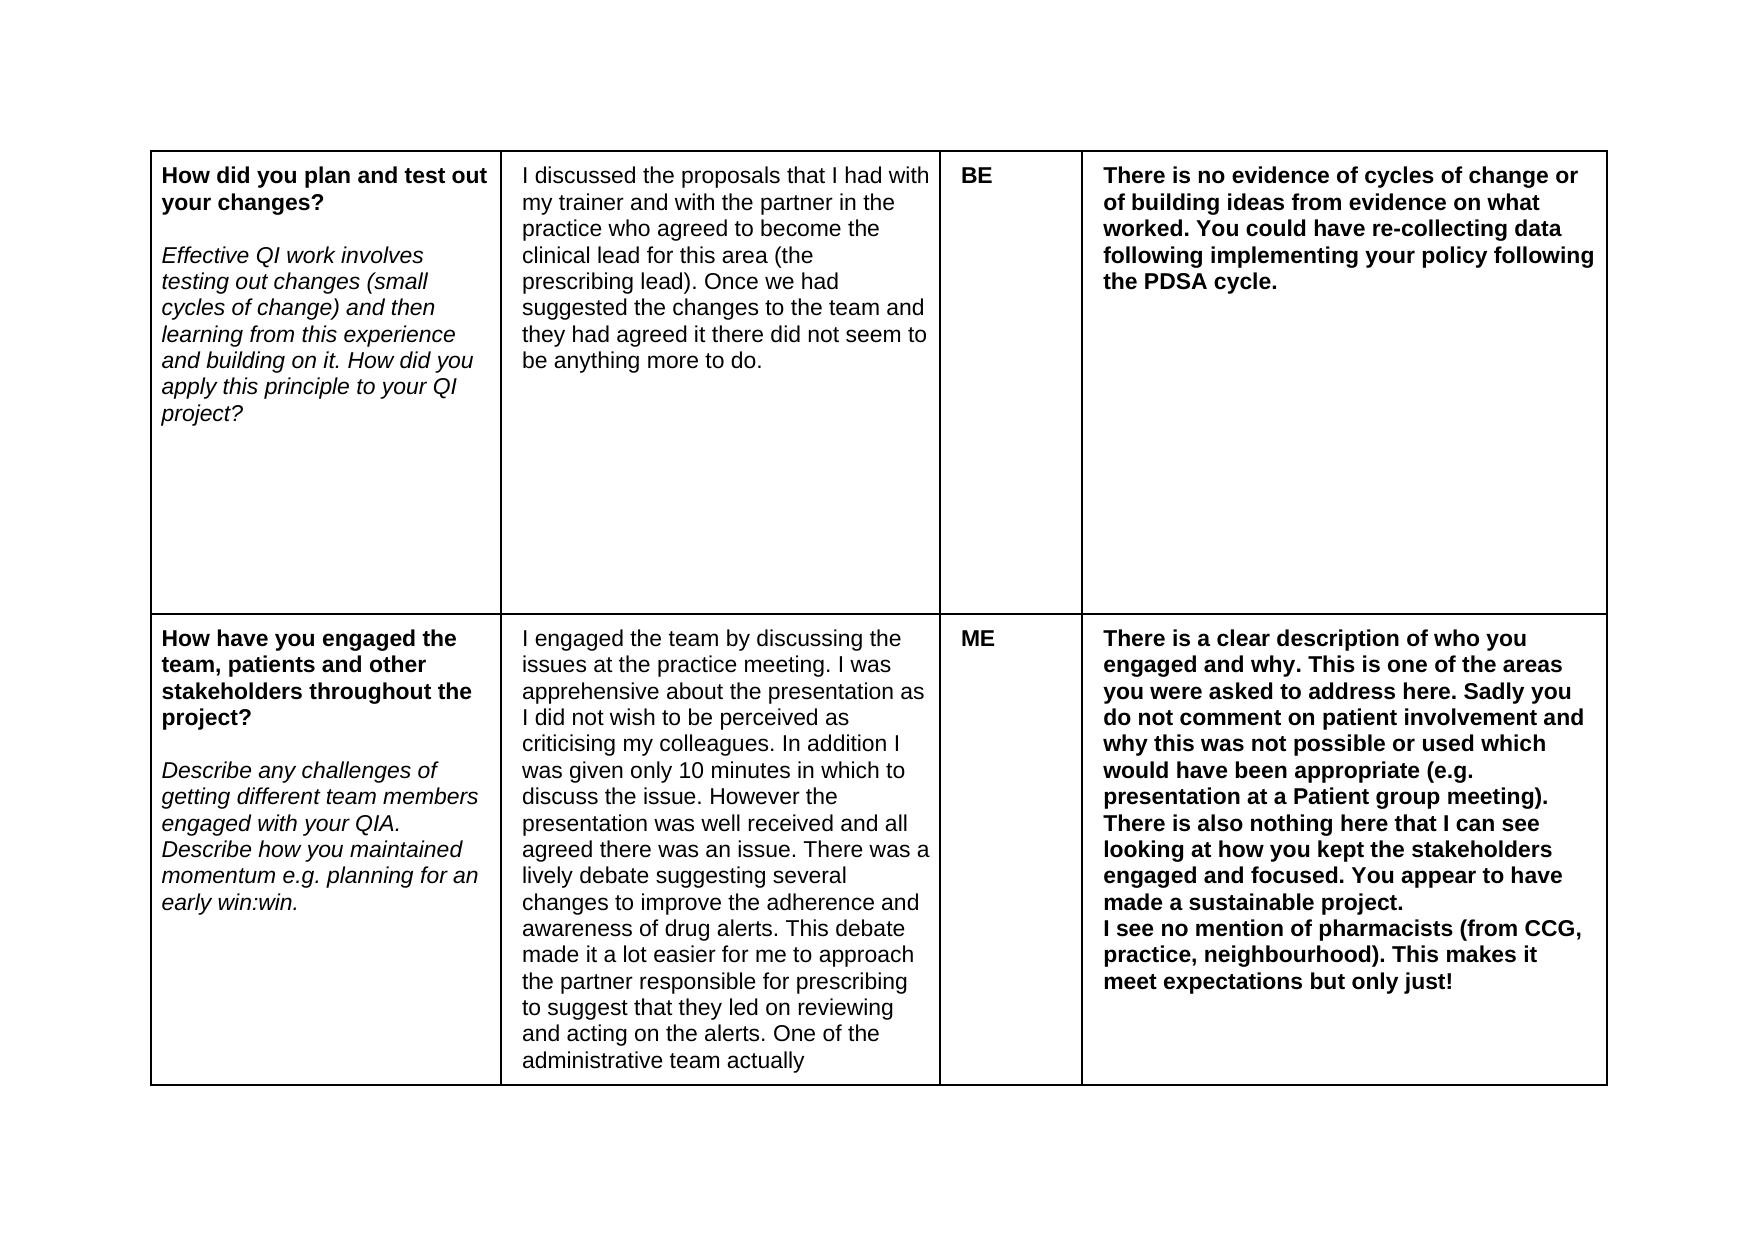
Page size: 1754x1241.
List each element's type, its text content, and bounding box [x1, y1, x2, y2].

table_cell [1083, 615, 1606, 1083]
table_cell BE [941, 152, 1081, 612]
table_cell I discussed the proposals that I had with my trainer and with the partner in the practice who agreed to become the clinical lead for this area (the prescribing lead). Once we had suggested the changes to the team and they had agreed it there did not seem to be anything more to do. [502, 152, 939, 612]
table_cell There is no evidence of cycles of change or of building ideas from evidence on what worked. You could have re-collecting data following implementing your policy following the PDSA cycle. [1083, 152, 1606, 612]
table_cell ME [941, 615, 1081, 1083]
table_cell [502, 615, 939, 1083]
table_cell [152, 615, 500, 1083]
table_cell How did you plan and test out your changes? Effective QI work involves testing out changes (small cycles of change) and then learning from this experience and building on it. How did you apply this principle to your QI project? [152, 152, 500, 612]
